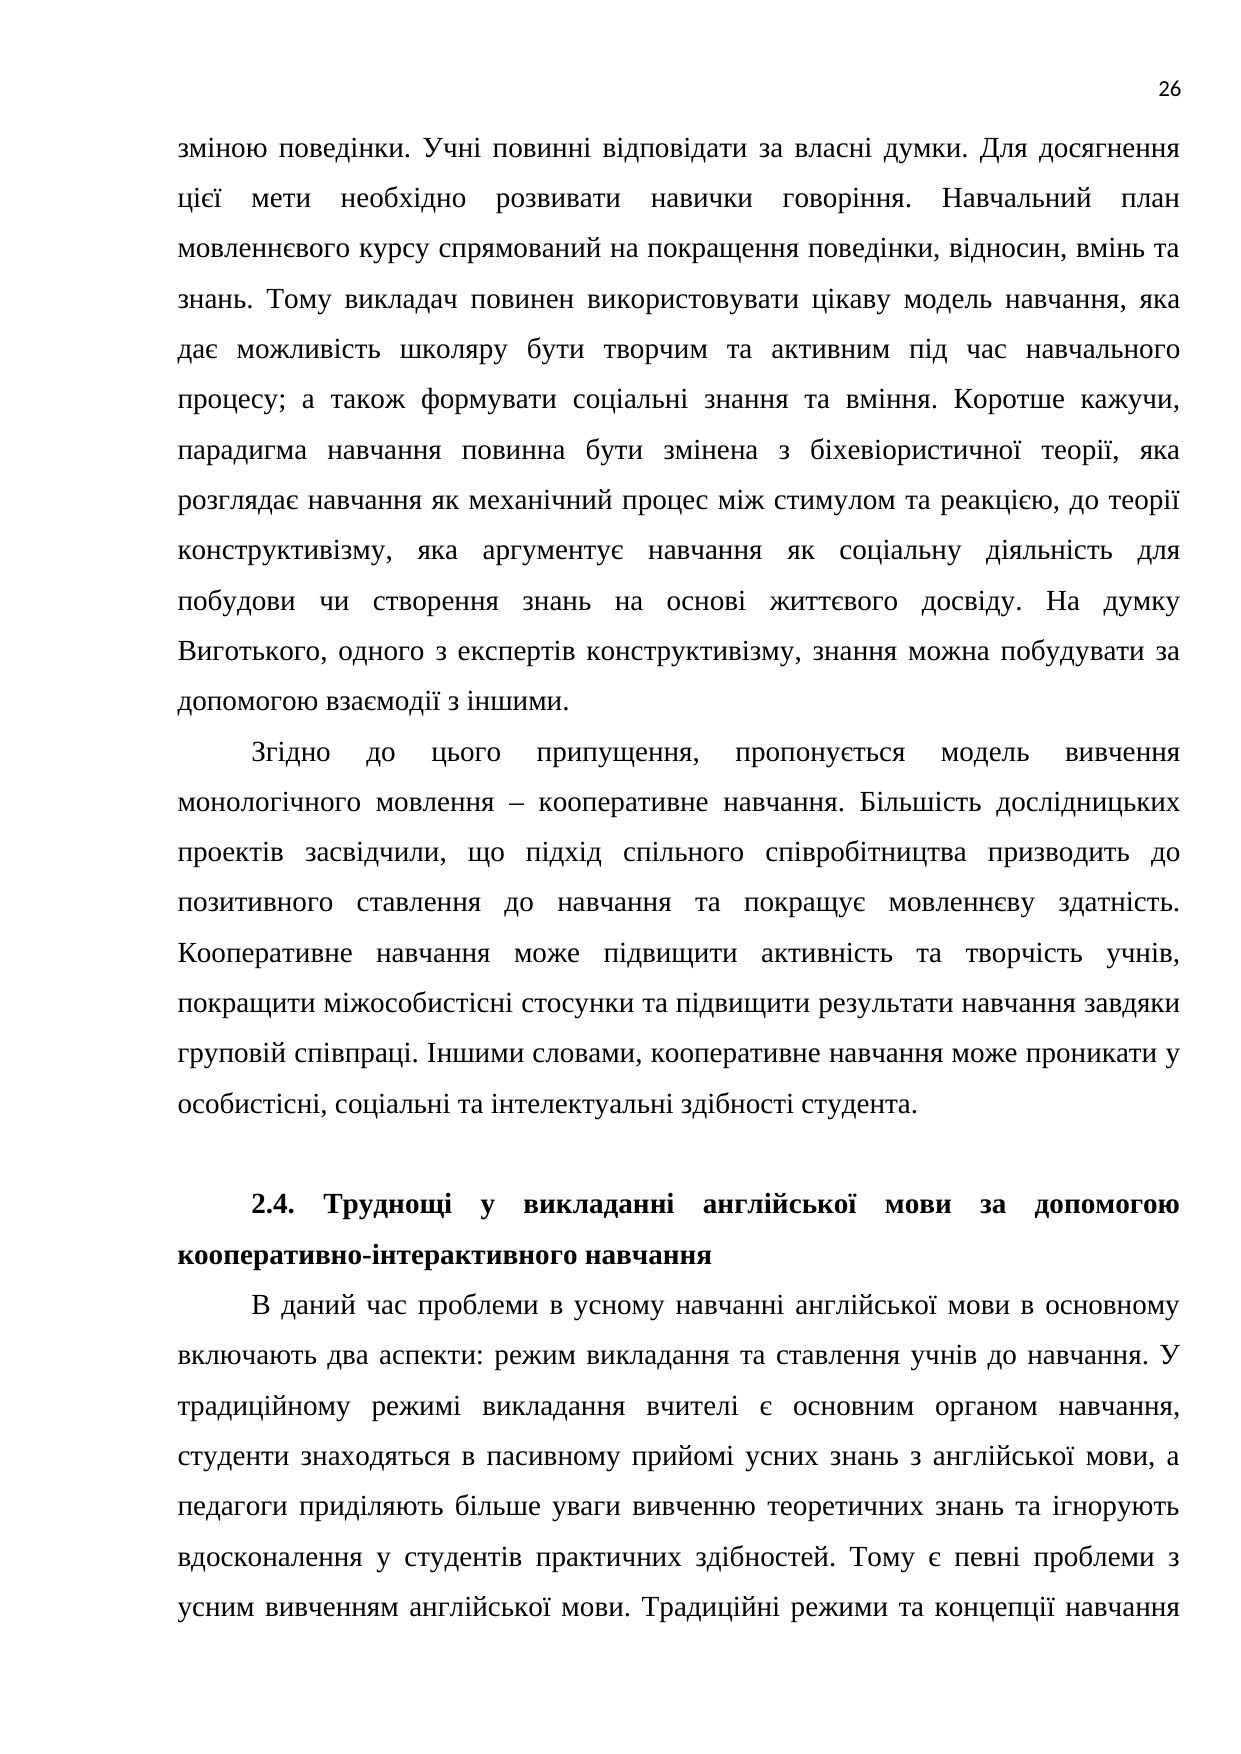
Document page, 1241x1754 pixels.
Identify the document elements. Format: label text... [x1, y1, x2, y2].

text 2.4. Труднощі у викладанні англійської мови за допомогою кооперативно-інтерактивного навчання [177, 1186, 1181, 1270]
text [177, 1287, 1181, 1622]
text Згідно до цього припущення, пропонується модель вивчення монологічного мовлення – кооперативне навчання. Більшість дослідницьких проектів засвідчили, що підхід спільного співробітництва призводить до позитивного ставлення до навчання та покращує мовленнєву здатність. Кооперативне навчання може підвищити активність та творчість учнів, покращити міжособистісні стосунки та підвищити результати навчання завдяки груповій співпраці. Іншими словами, кооперативне навчання може проникати у особистісні, соціальні та інтелектуальні здібності студента. [177, 734, 1181, 1119]
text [177, 130, 1181, 717]
